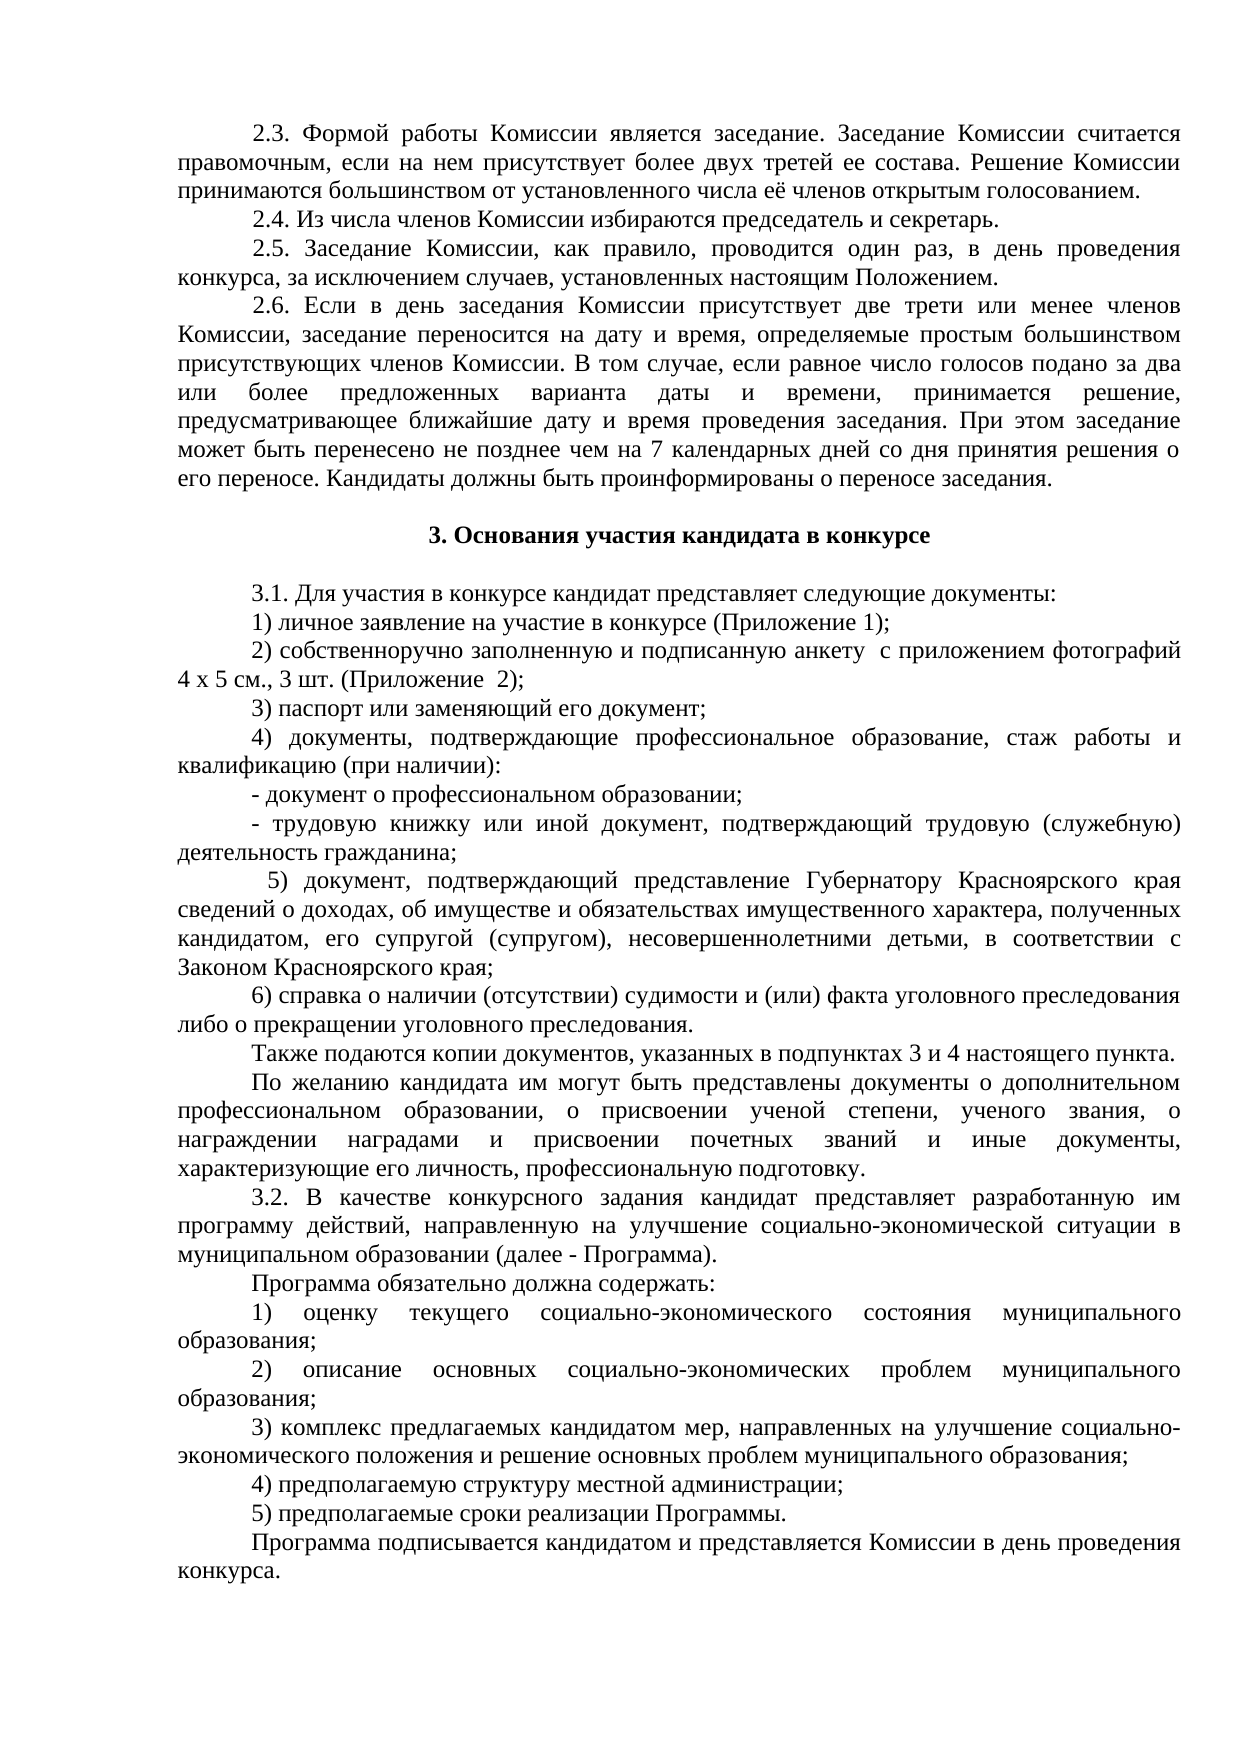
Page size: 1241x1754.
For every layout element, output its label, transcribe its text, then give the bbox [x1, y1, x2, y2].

text 3. Основания участия кандидата в конкурсе [177, 521, 1182, 549]
text 2.6. Если в день заседания Комиссии присутствует две трети или менее членов Комиссии, заседание переносится на дату и время, определяемые простым большинством присутствующих членов Комиссии. В том случае, если равное число голосов подано за два или более предложенных варианта даты и времени, принимается решение, предусматривающее ближайшие дату и время проведения заседания. При этом заседание может быть перенесено не позднее чем на 7 календарных дней со дня принятия решения о его переносе. Кандидаты должны быть проинформированы о переносе заседания. [177, 291, 1182, 492]
text 2.3. Формой работы Комиссии является заседание. Заседание Комиссии считается правомочным, если на нем присутствует более двух третей ее состава. Решение Комиссии принимаются большинством от установленного числа её членов открытым голосованием. [177, 118, 1182, 204]
text Программа обязательно должна содержать: [177, 1268, 1182, 1297]
text 3) паспорт или заменяющий его документ; [177, 693, 1182, 722]
text - трудовую книжку или иной документ, подтверждающий трудовую (служебную) деятельность гражданина; [177, 808, 1182, 866]
text 4) предполагаемую структуру местной администрации; [177, 1469, 1182, 1498]
text 3) комплекс предлагаемых кандидатом мер, направленных на улучшение социально-экономического положения и решение основных проблем муниципального образования; [177, 1412, 1182, 1469]
text 3.1. Для участия в конкурсе кандидат представляет следующие документы: [177, 578, 1182, 607]
text 2) описание основных социально-экономических проблем муниципального образования; [177, 1354, 1182, 1412]
text 5) предполагаемые сроки реализации Программы. [177, 1498, 1182, 1527]
text 6) справка о наличии (отсутствии) судимости и (или) факта уголовного преследования либо о прекращении уголовного преследования. [177, 981, 1182, 1038]
text 2) собственноручно заполненную и подписанную анкету с приложением фотографий 4 х ., 3 шт. (Приложение 2); [177, 636, 1182, 693]
text Также подаются копии документов, указанных в подпунктах 3 и 4 настоящего пункта. [177, 1038, 1182, 1067]
text Программа подписывается кандидатом и представляется Комиссии в день проведения конкурса. [177, 1527, 1182, 1584]
text 4) документы, подтверждающие профессиональное образование, стаж работы и квалификацию (при наличии): [177, 722, 1182, 779]
text 1) личное заявление на участие в конкурсе (Приложение 1); [177, 607, 1182, 636]
text 1) оценку текущего социально-экономического состояния муниципального образования; [177, 1297, 1182, 1354]
text 2.5. Заседание Комиссии, как правило, проводится один раз, в день проведения конкурса, за исключением случаев, установленных настоящим Положением. [177, 233, 1182, 291]
text 5) документ, подтверждающий представление Губернатору Красноярского края сведений о доходах, об имуществе и обязательствах имущественного характера, полученных кандидатом, его супругой (супругом), несовершеннолетними детьми, в соответствии с Законом Красноярского края; [177, 866, 1182, 981]
text 3.2. В качестве конкурсного задания кандидат представляет разработанную им программу действий, направленную на улучшение социально-экономической ситуации в муниципальном образовании (далее - Программа). [177, 1182, 1182, 1268]
text 2.4. Из числа членов Комиссии избираются председатель и секретарь. [177, 204, 1182, 233]
text - документ о профессиональном образовании; [177, 779, 1182, 808]
text По желанию кандидата им могут быть представлены документы о дополнительном профессиональном образовании, о присвоении ученой степени, ученого звания, о награждении наградами и присвоении почетных званий и иные документы, характеризующие его личность, профессиональную подготовку. [177, 1067, 1182, 1182]
